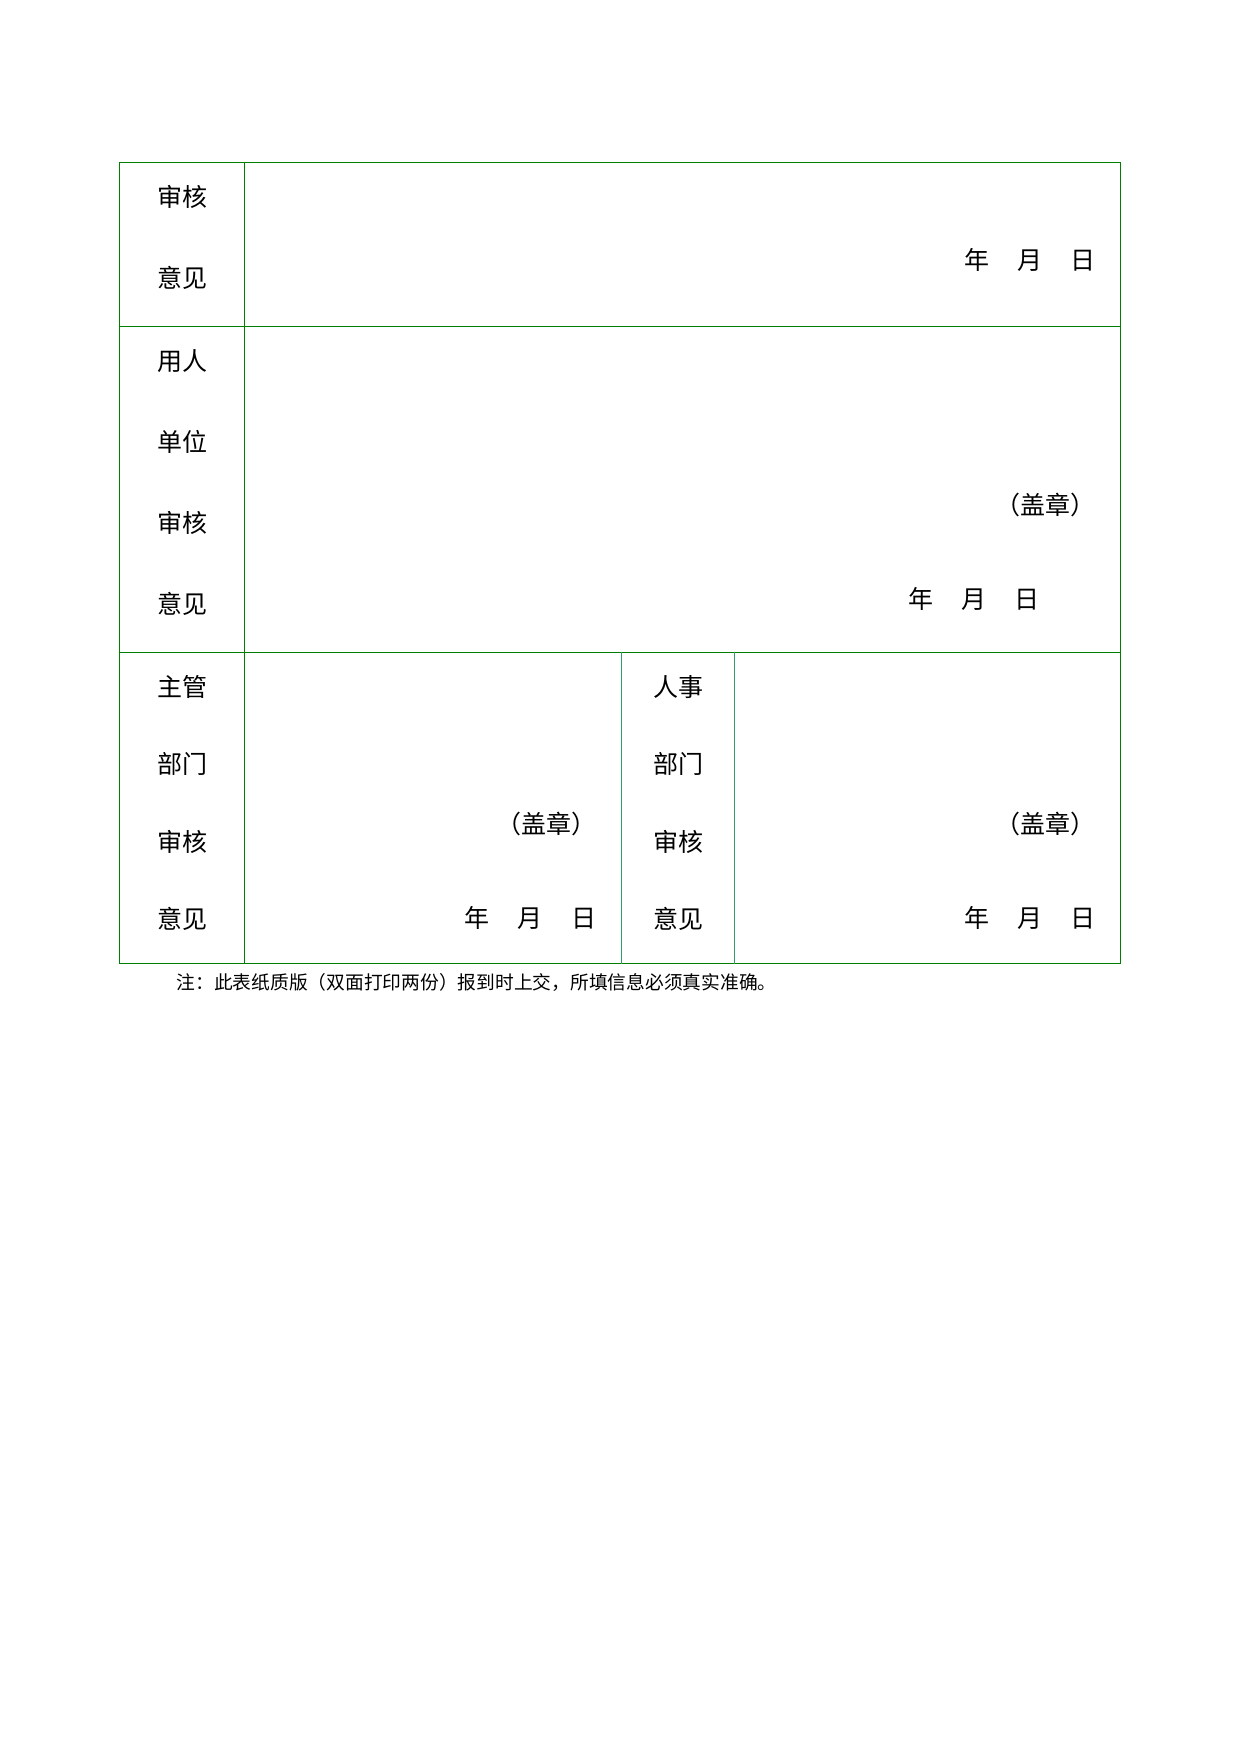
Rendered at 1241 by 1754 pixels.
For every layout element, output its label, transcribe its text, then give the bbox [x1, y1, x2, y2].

table_cell 主管 部门 审核 意见 [120, 653, 244, 963]
table_cell （盖章） 年 月 日 [735, 653, 1120, 963]
table_cell （盖章） 年 月 日 [245, 163, 1120, 326]
table_cell 学校 资格 审核 意见 [120, 163, 244, 326]
table_cell 注：此表纸质版（双面打印两份）报到时上交，所填信息必须真实准确。 [120, 964, 1121, 1000]
table_cell （盖章） 年 月 日 [245, 653, 621, 963]
table_cell （盖章） 年 月 日 [245, 327, 1120, 652]
table_cell 用人 单位 审核 意见 [120, 327, 244, 652]
table_cell 人事 部门 审核 意见 [622, 653, 734, 963]
